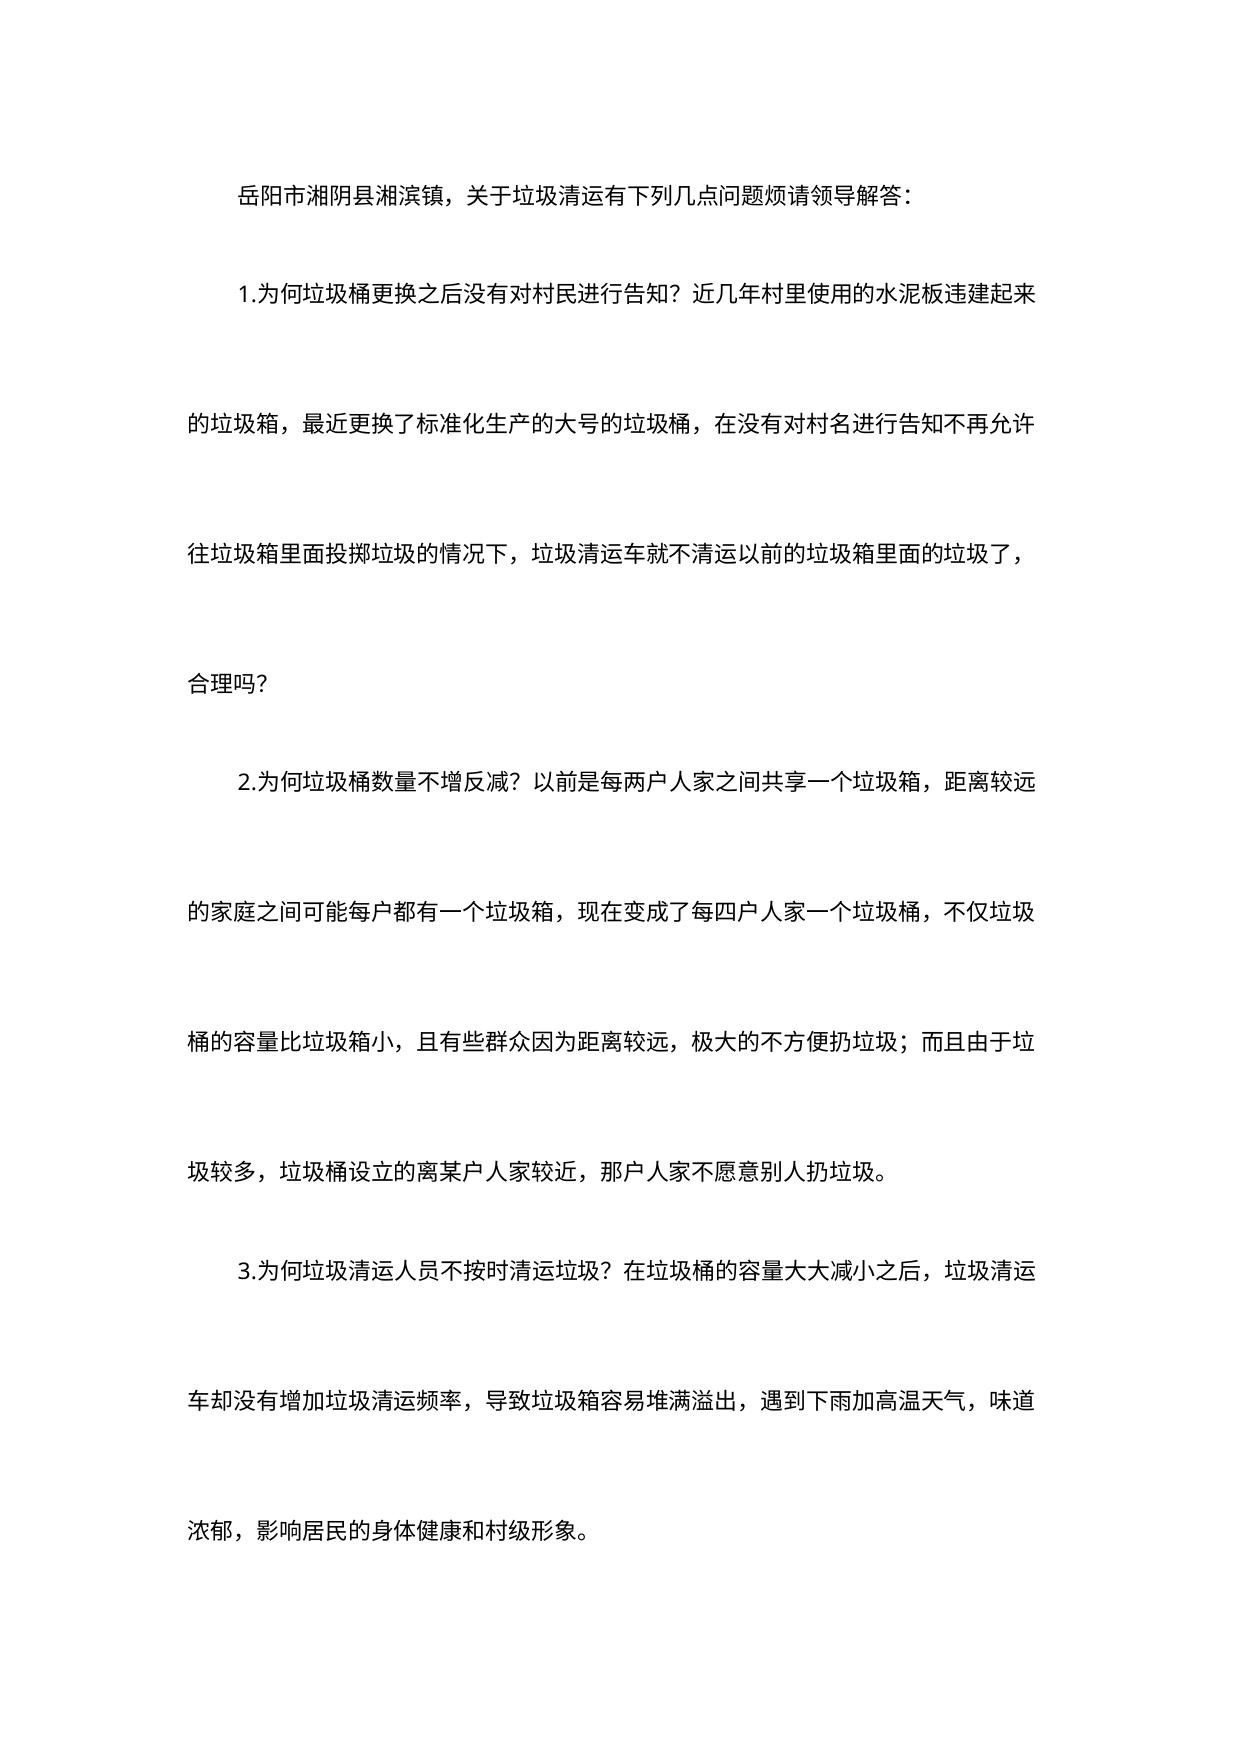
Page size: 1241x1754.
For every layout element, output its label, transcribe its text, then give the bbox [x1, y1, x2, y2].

text 岳阳市湘阴县湘滨镇，关于垃圾清运有下列几点问题烦请领导解答： [187, 162, 1053, 227]
text 3.为何垃圾清运人员不按时清运垃圾？在垃圾桶的容量大大减小之后，垃圾清运车却没有增加垃圾清运频率，导致垃圾箱容易堆满溢出，遇到下雨加高温天气，味道浓郁，影响居民的身体健康和村级形象。 [187, 1237, 1053, 1562]
text 1.为何垃圾桶更换之后没有对村民进行告知？近几年村里使用的水泥板违建起来的垃圾箱，最近更换了标准化生产的大号的垃圾桶，在没有对村名进行告知不再允许往垃圾箱里面投掷垃圾的情况下，垃圾清运车就不清运以前的垃圾箱里面的垃圾了，合理吗？ [187, 260, 1053, 715]
text 2.为何垃圾桶数量不增反减？以前是每两户人家之间共享一个垃圾箱，距离较远的家庭之间可能每户都有一个垃圾箱，现在变成了每四户人家一个垃圾桶，不仅垃圾桶的容量比垃圾箱小，且有些群众因为距离较远，极大的不方便扔垃圾；而且由于垃圾较多，垃圾桶设立的离某户人家较近，那户人家不愿意别人扔垃圾。 [187, 748, 1053, 1203]
